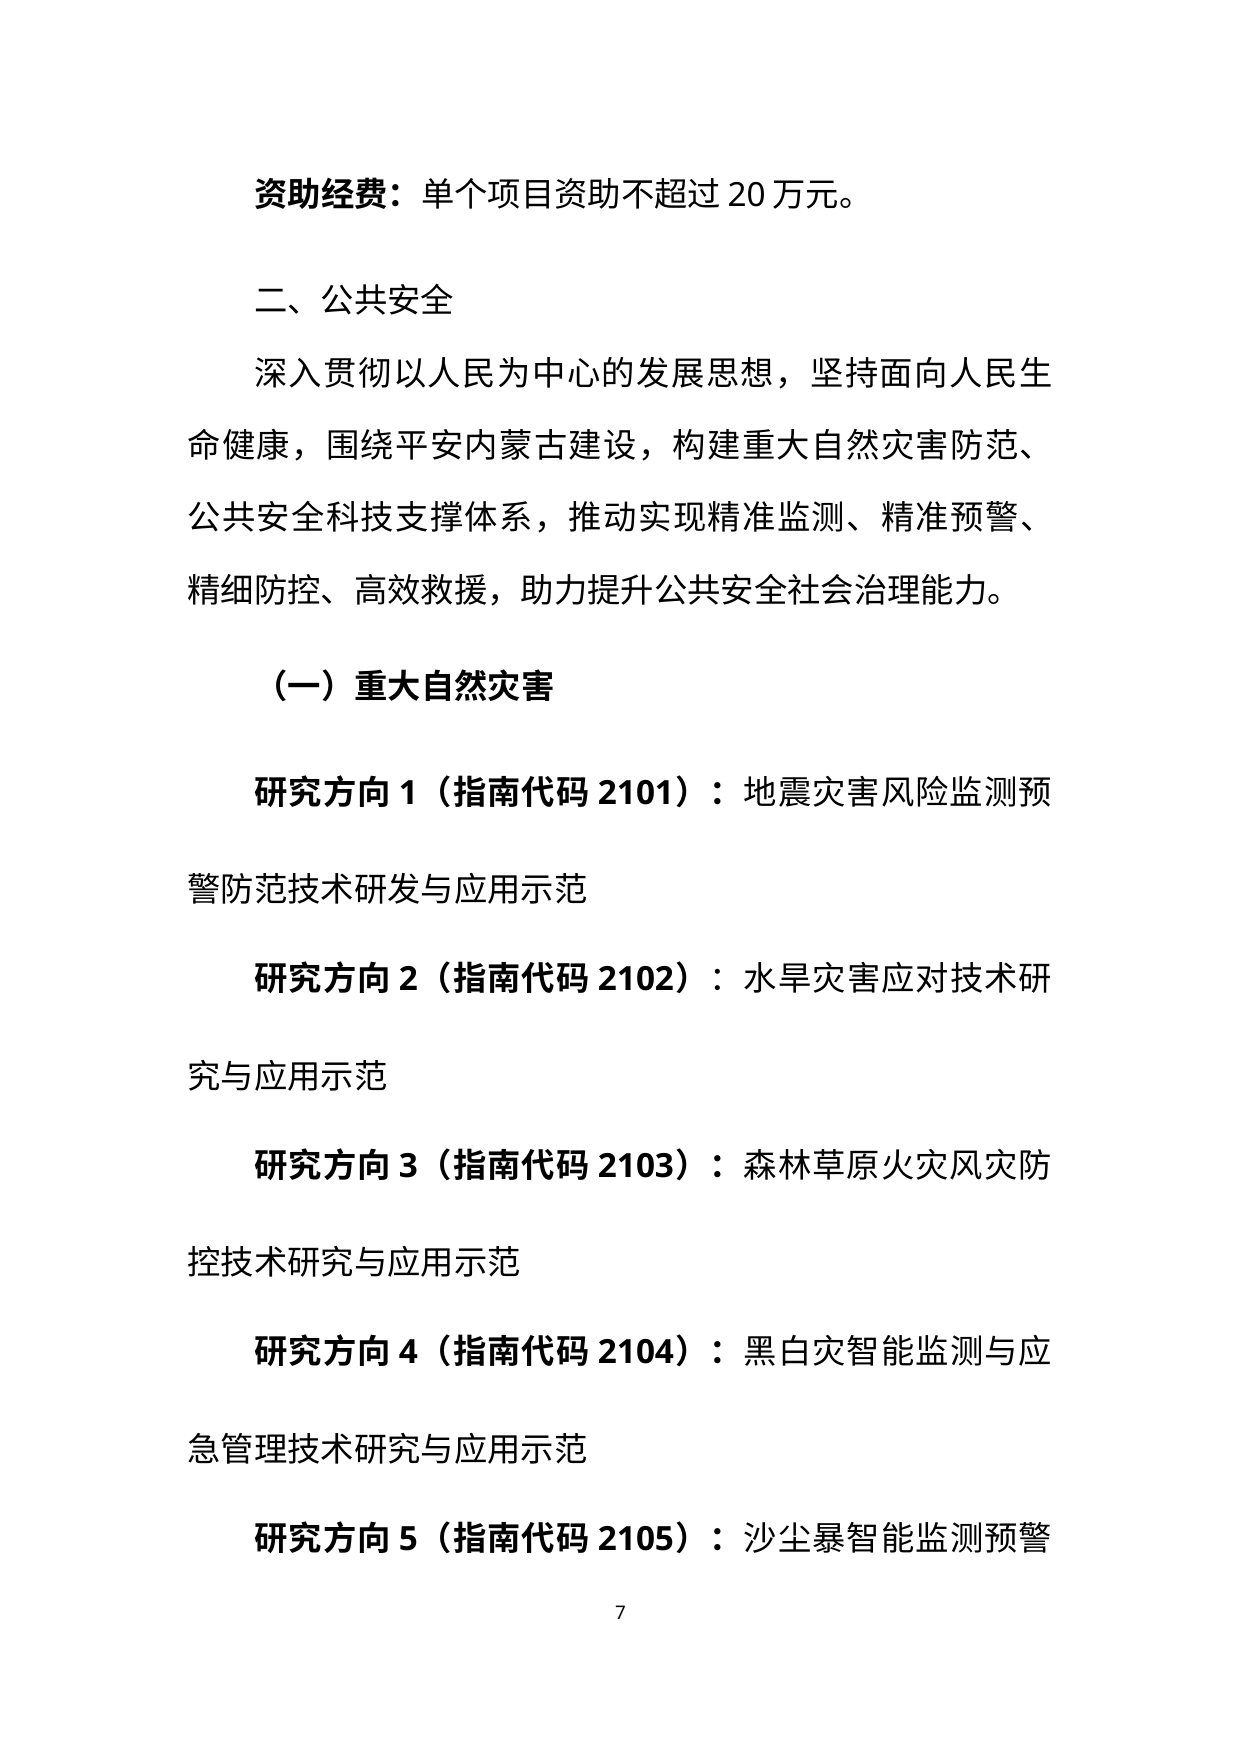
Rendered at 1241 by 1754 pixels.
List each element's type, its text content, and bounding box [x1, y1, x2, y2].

text （一）重大自然灾害 [187, 652, 1053, 717]
text 研究方向1（指南代码2101）：地震灾害风险监测预警防范技术研发与应用示范 [187, 757, 1053, 920]
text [187, 1503, 1053, 1568]
text 资助经费：单个项目资助不超过20万元。 [187, 160, 1053, 225]
text 深入贯彻以人民为中心的发展思想，坚持面向人民生命健康，围绕平安内蒙古建设，构建重大自然灾害防范、公共安全科技支撑体系，推动实现精准监测、精准预警、精细防控、高效救援，助力提升公共安全社会治理能力。 [187, 346, 1053, 612]
text 研究方向2（指南代码2102）：水旱灾害应对技术研究与应用示范 [187, 944, 1053, 1106]
text 研究方向4（指南代码2104）：黑白灾智能监测与应急管理技术研究与应用示范 [187, 1317, 1053, 1479]
text 研究方向3（指南代码2103）：森林草原火灾风灾防控技术研究与应用示范 [187, 1130, 1053, 1293]
subtitle 二、公共安全 [187, 265, 1053, 330]
